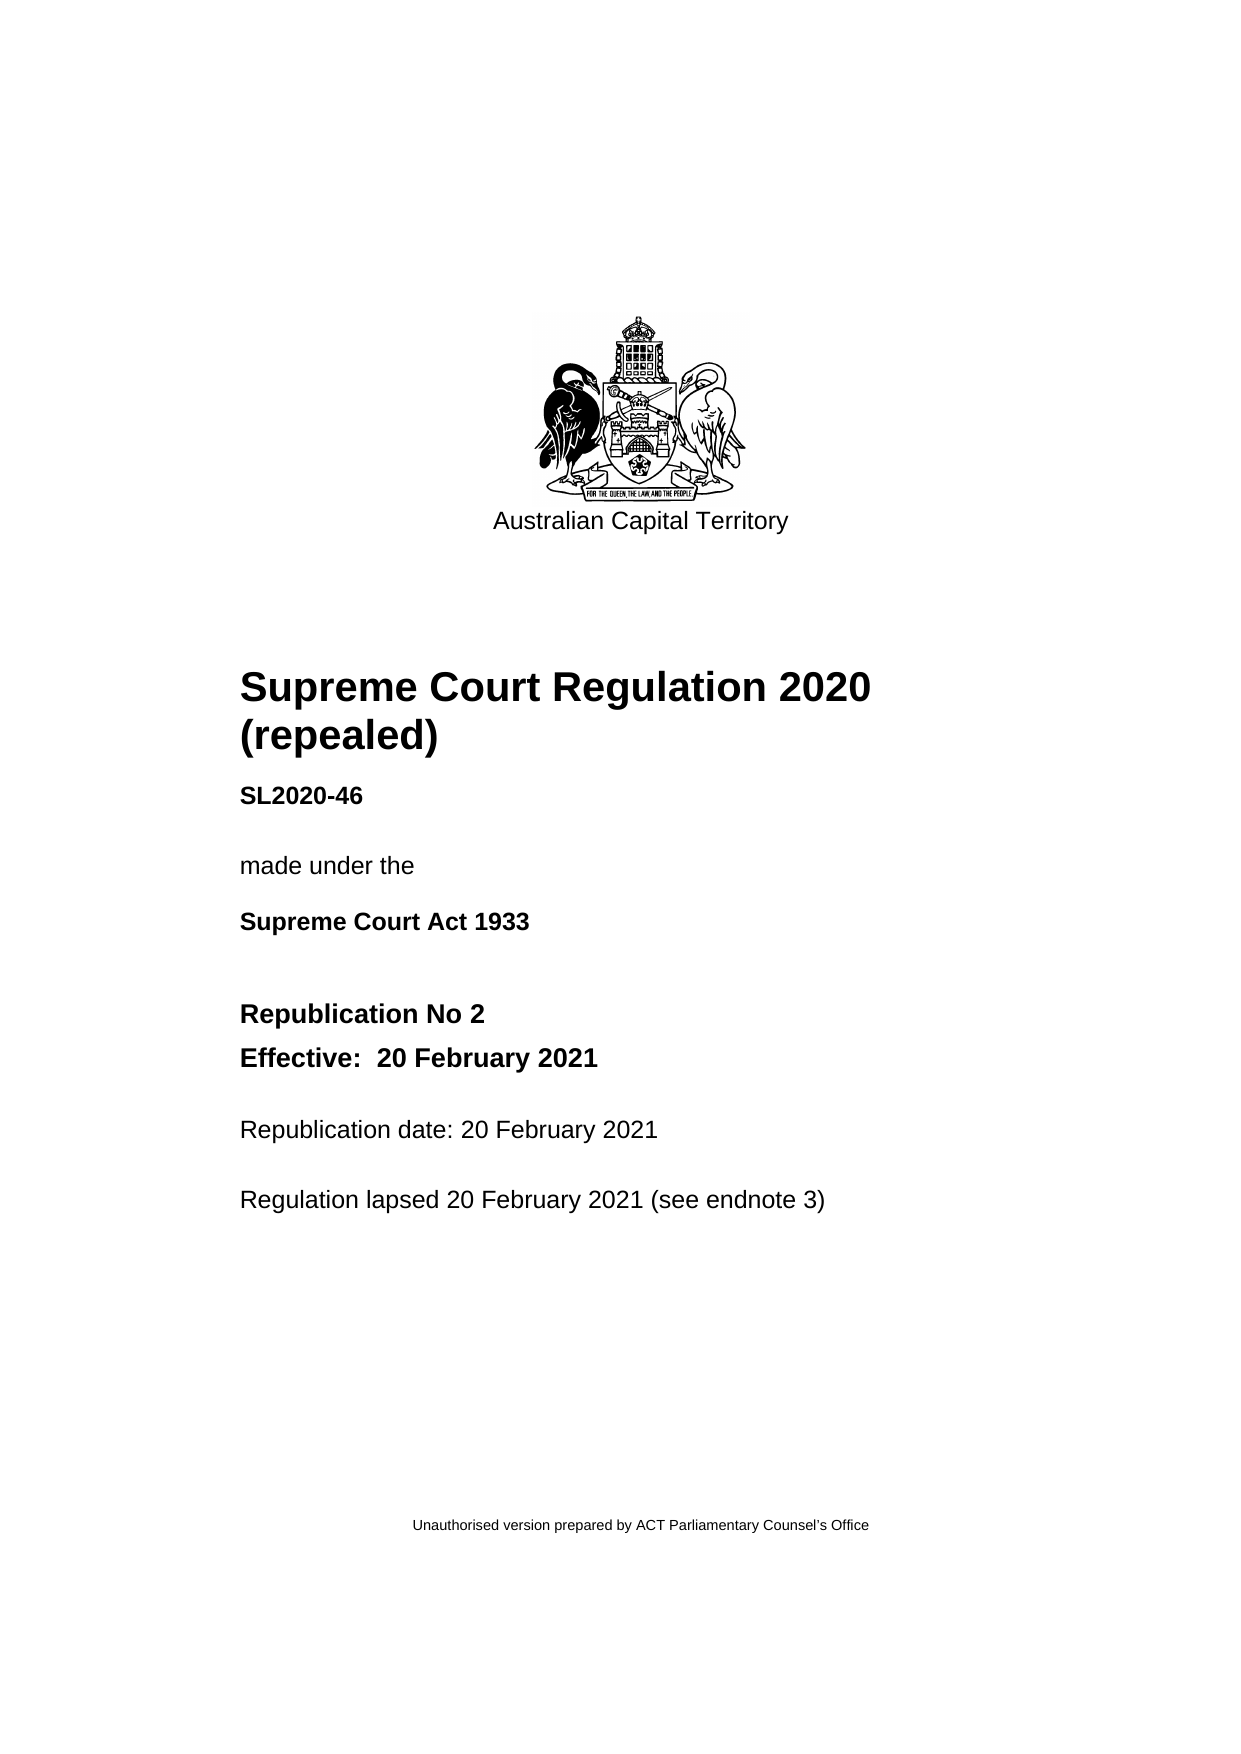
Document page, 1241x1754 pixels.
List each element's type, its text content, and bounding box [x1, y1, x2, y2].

text Effective: 20 February 2021 [239, 1042, 1042, 1073]
picture [531, 312, 751, 507]
text SL2020-46 [239, 781, 1042, 809]
text Regulation lapsed 20 February 2021 (see endnote 3) [239, 1185, 1042, 1214]
text Republication date: 20 February 2021 [239, 1115, 1042, 1144]
text Supreme Court Act 1933 [239, 907, 1042, 936]
text made under the [239, 851, 1042, 880]
text Australian Capital Territory [239, 506, 1042, 535]
text Supreme Court Regulation 2020 (repealed) [239, 662, 1042, 758]
text Republication No 2 [239, 998, 1042, 1029]
